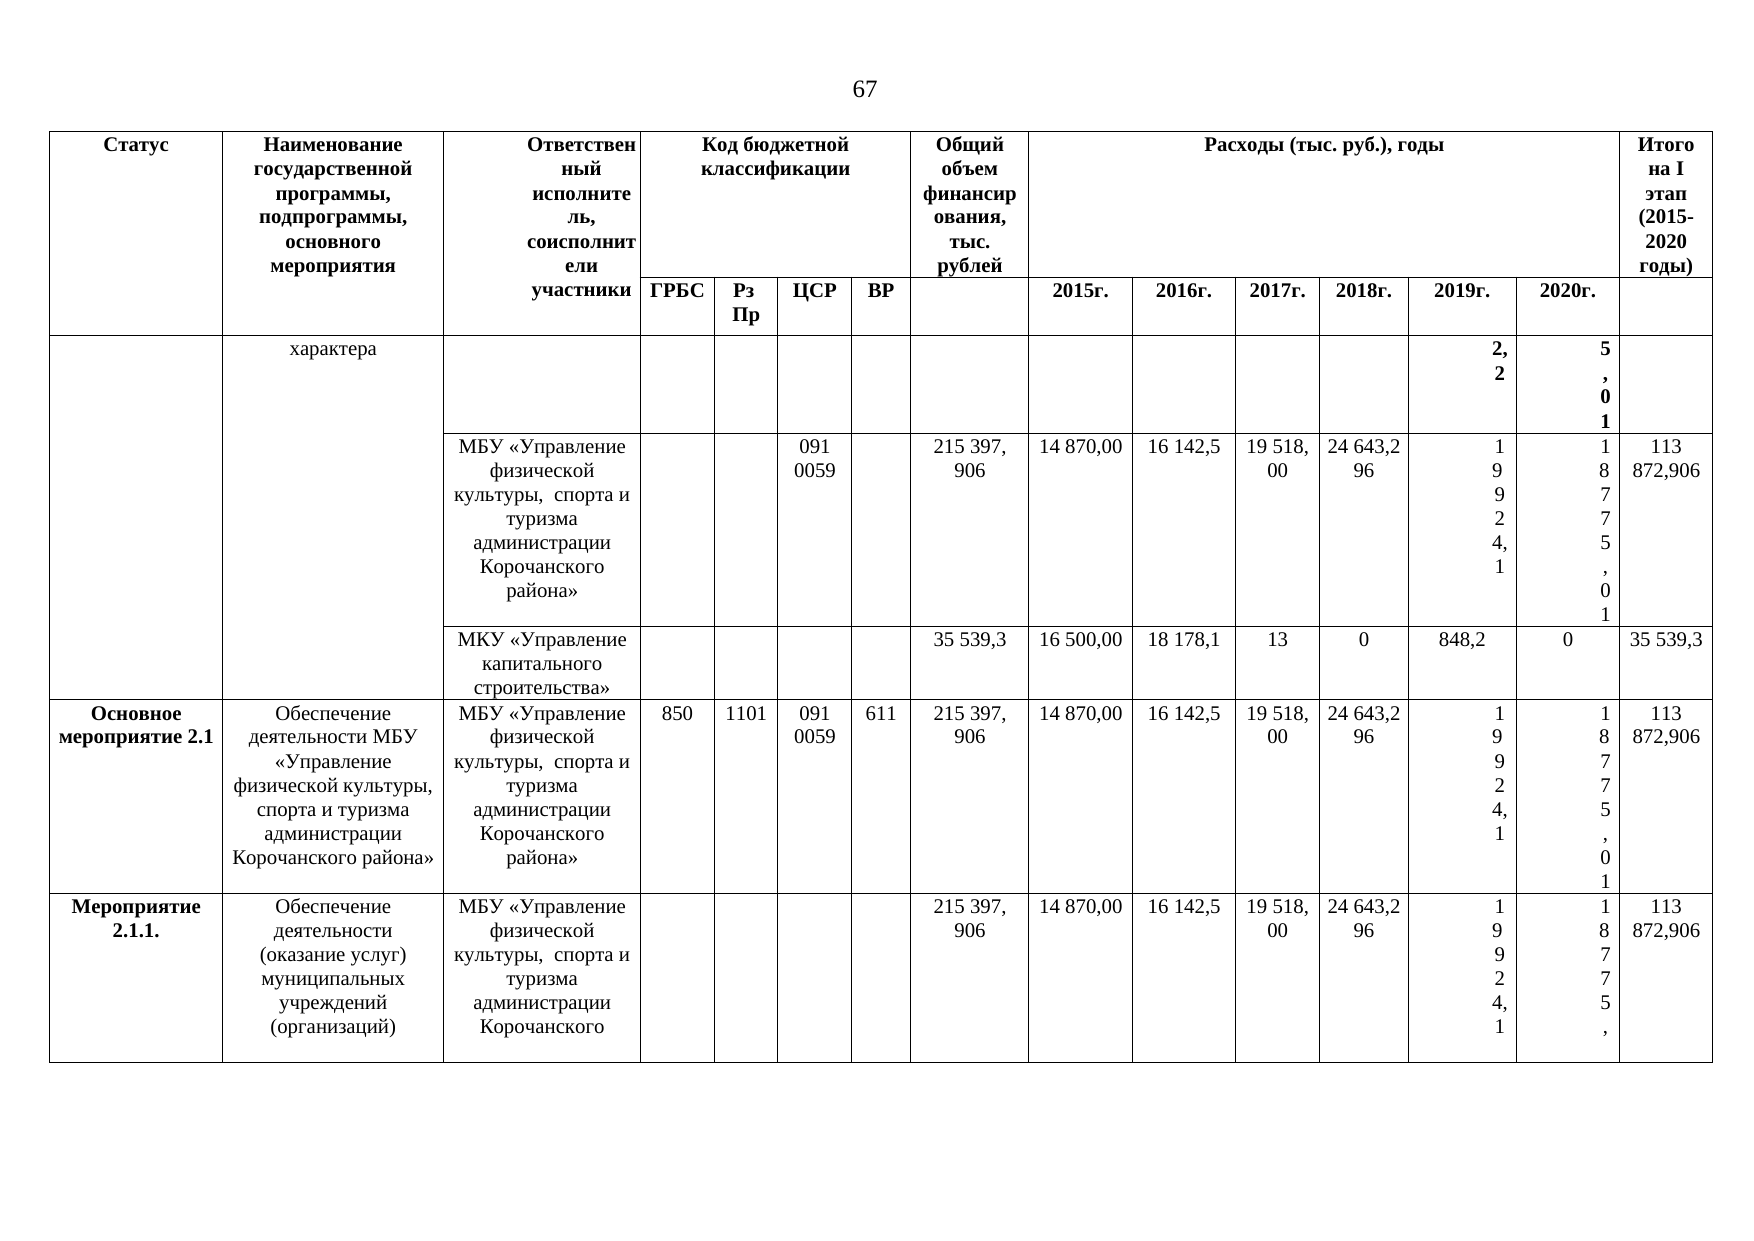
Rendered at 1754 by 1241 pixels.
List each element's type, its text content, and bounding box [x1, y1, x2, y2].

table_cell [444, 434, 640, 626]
table_cell 2020г. [1517, 278, 1619, 335]
table_header Расходы (тыс. руб.), годы [1029, 132, 1619, 277]
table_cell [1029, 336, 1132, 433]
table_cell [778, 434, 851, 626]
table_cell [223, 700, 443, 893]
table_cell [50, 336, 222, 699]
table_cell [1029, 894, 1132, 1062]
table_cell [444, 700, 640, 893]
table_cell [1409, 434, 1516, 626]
table_header Итого на I этап (2015-2020 годы) [1620, 132, 1712, 277]
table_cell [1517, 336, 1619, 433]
table_cell [1620, 278, 1712, 335]
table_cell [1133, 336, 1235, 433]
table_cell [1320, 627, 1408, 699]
table_header Ответственный исполнитель, соисполнители участники [444, 132, 640, 335]
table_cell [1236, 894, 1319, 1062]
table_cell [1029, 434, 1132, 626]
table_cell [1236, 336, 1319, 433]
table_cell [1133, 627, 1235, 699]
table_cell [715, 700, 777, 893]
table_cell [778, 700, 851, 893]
table_cell 2015г. [1029, 278, 1132, 335]
table_cell [911, 278, 1028, 335]
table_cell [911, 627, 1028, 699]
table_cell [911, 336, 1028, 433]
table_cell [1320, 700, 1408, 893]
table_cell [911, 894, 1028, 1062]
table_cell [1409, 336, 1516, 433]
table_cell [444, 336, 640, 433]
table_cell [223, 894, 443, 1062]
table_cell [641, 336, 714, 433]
table_header Статус [50, 132, 222, 335]
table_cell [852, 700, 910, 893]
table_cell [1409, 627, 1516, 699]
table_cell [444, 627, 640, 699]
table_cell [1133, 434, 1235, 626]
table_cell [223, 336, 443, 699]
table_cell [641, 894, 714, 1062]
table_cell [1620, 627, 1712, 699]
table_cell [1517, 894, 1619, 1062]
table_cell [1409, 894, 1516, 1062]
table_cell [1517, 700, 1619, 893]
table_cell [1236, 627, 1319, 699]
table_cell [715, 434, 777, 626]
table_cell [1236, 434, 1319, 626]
table_cell 2018г. [1320, 278, 1408, 335]
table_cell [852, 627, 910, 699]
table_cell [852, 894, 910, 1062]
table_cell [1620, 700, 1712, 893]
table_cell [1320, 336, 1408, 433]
table_cell 2019г. [1409, 278, 1516, 335]
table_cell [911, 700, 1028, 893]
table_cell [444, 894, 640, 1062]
table_cell Рз Пр [715, 278, 777, 335]
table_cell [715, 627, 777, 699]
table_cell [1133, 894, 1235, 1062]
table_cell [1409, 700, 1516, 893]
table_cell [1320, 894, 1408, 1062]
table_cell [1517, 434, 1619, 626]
table_cell ВР [852, 278, 910, 335]
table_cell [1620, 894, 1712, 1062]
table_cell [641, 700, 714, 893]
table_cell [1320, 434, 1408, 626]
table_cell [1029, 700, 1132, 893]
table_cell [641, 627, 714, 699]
table_cell ГРБС [641, 278, 714, 335]
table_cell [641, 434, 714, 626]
table_cell 2017г. [1236, 278, 1319, 335]
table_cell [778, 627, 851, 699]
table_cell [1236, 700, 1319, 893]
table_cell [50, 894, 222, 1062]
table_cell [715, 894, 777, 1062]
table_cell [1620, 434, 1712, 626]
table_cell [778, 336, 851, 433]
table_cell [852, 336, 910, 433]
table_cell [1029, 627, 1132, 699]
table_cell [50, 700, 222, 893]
table_header Код бюджетной классификации [641, 132, 910, 277]
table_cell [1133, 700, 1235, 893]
table_header Общий объем финансирования, тыс. рублей [911, 132, 1028, 277]
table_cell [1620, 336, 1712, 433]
table_cell ЦСР [778, 278, 851, 335]
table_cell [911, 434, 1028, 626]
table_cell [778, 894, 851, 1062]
table_cell 2016г. [1133, 278, 1235, 335]
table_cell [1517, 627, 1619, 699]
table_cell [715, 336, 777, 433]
table_header Наименование государственной программы, подпрограммы, основного мероприятия [223, 132, 443, 335]
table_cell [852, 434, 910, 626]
